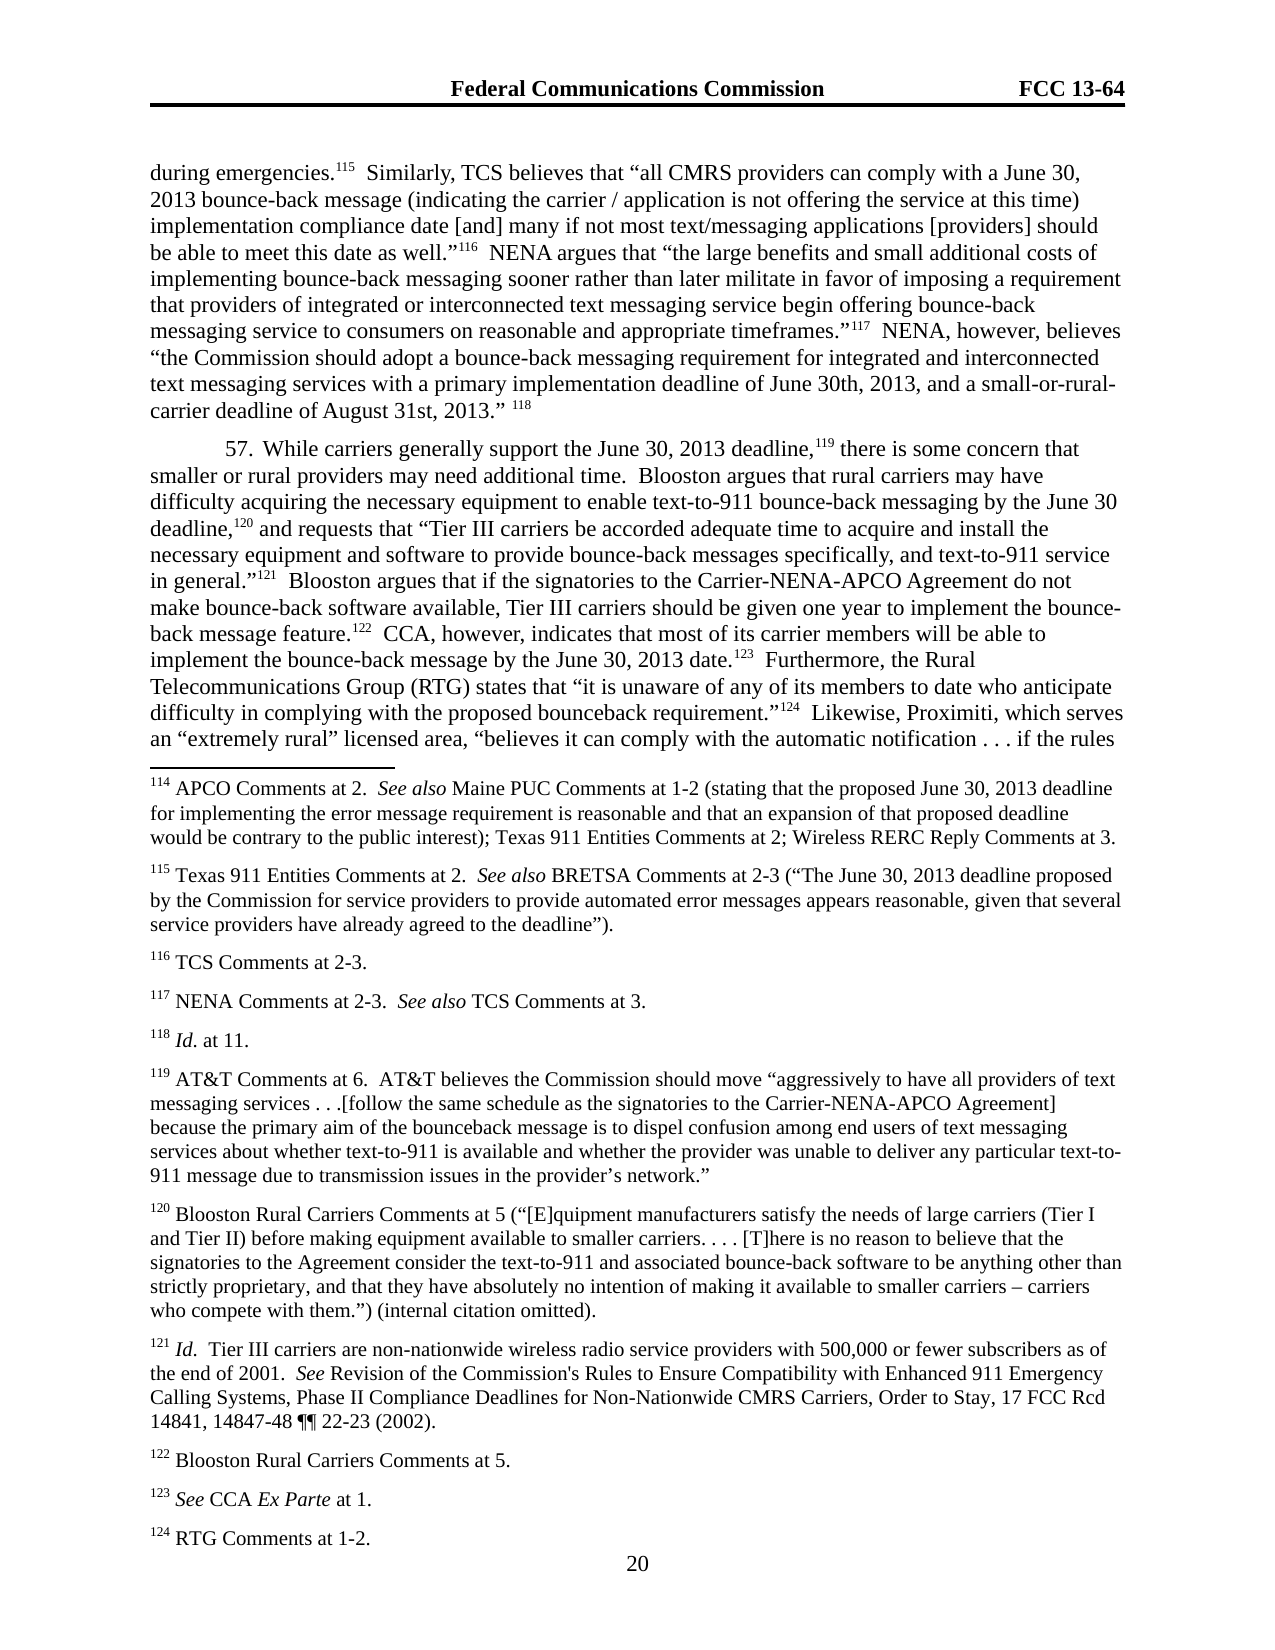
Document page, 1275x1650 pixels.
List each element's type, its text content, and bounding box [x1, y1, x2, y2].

text Public safety entities generally support the Commission’s proposal to require that bounce-back messaging begin on June 30, 2013. APCO argues that “[p]ublicity regarding text-to-9-1-1 is increasingly creating a false public impression that text-to-9-1-1 capability exists today across the nation when, in fact, it is only available in a handful of test areas. Thus, the bounce-back message requirement must become effective as soon as possible, certainly by the June 30, 2013, date set forth in the Carrier-NENA-APCO Agreement and proposed in the FNPRM.” Texas 911 Entities believes implementing automatic notification by June 30 is necessary to meet growing consumer expectations and use of text during emergencies. Similarly, TCS believes that “all CMRS providers can comply with a June 30, 2013 bounce-back message (indicating the carrier / application is not offering the service at this time) implementation compliance date [and] many if not most text/messaging applications [providers] should be able to meet this date as well.” NENA argues that “the large benefits and small additional costs of implementing bounce-back messaging sooner rather than later militate in favor of imposing a requirement that providers of integrated or interconnected text messaging service begin offering bounce-back messaging service to consumers on reasonable and appropriate timeframes.” NENA, however, believes “the Commission should adopt a bounce-back messaging requirement for integrated and interconnected text messaging services with a primary implementation deadline of June 30th, 2013, and a small-or-rural-carrier deadline of August 31st, 2013.” [150, 159, 1125, 423]
text While carriers generally support the June 30, 2013 deadline, there is some concern that smaller or rural providers may need additional time. Blooston argues that rural carriers may have difficulty acquiring the necessary equipment to enable text-to-911 bounce-back messaging by the June 30 deadline, and requests that “Tier III carriers be accorded adequate time to acquire and install the necessary equipment and software to provide bounce-back messages specifically, and text-to-911 service in general.” Blooston argues that if the signatories to the Carrier-NENA-APCO Agreement do not make bounce-back software available, Tier III carriers should be given one year to implement the bounce-back message feature. CCA, however, indicates that most of its carrier members will be able to implement the bounce-back message by the June 30, 2013 date. Furthermore, the Rural Telecommunications Group (RTG) states that “it is unaware of any of its members to date who anticipate difficulty in complying with the proposed bounceback requirement.” Likewise, Proximiti, which serves an “extremely rural” licensed area, “believes it can comply with the automatic notification . . . if the rules and architecture remain flexible in nature.” [150, 436, 1125, 752]
